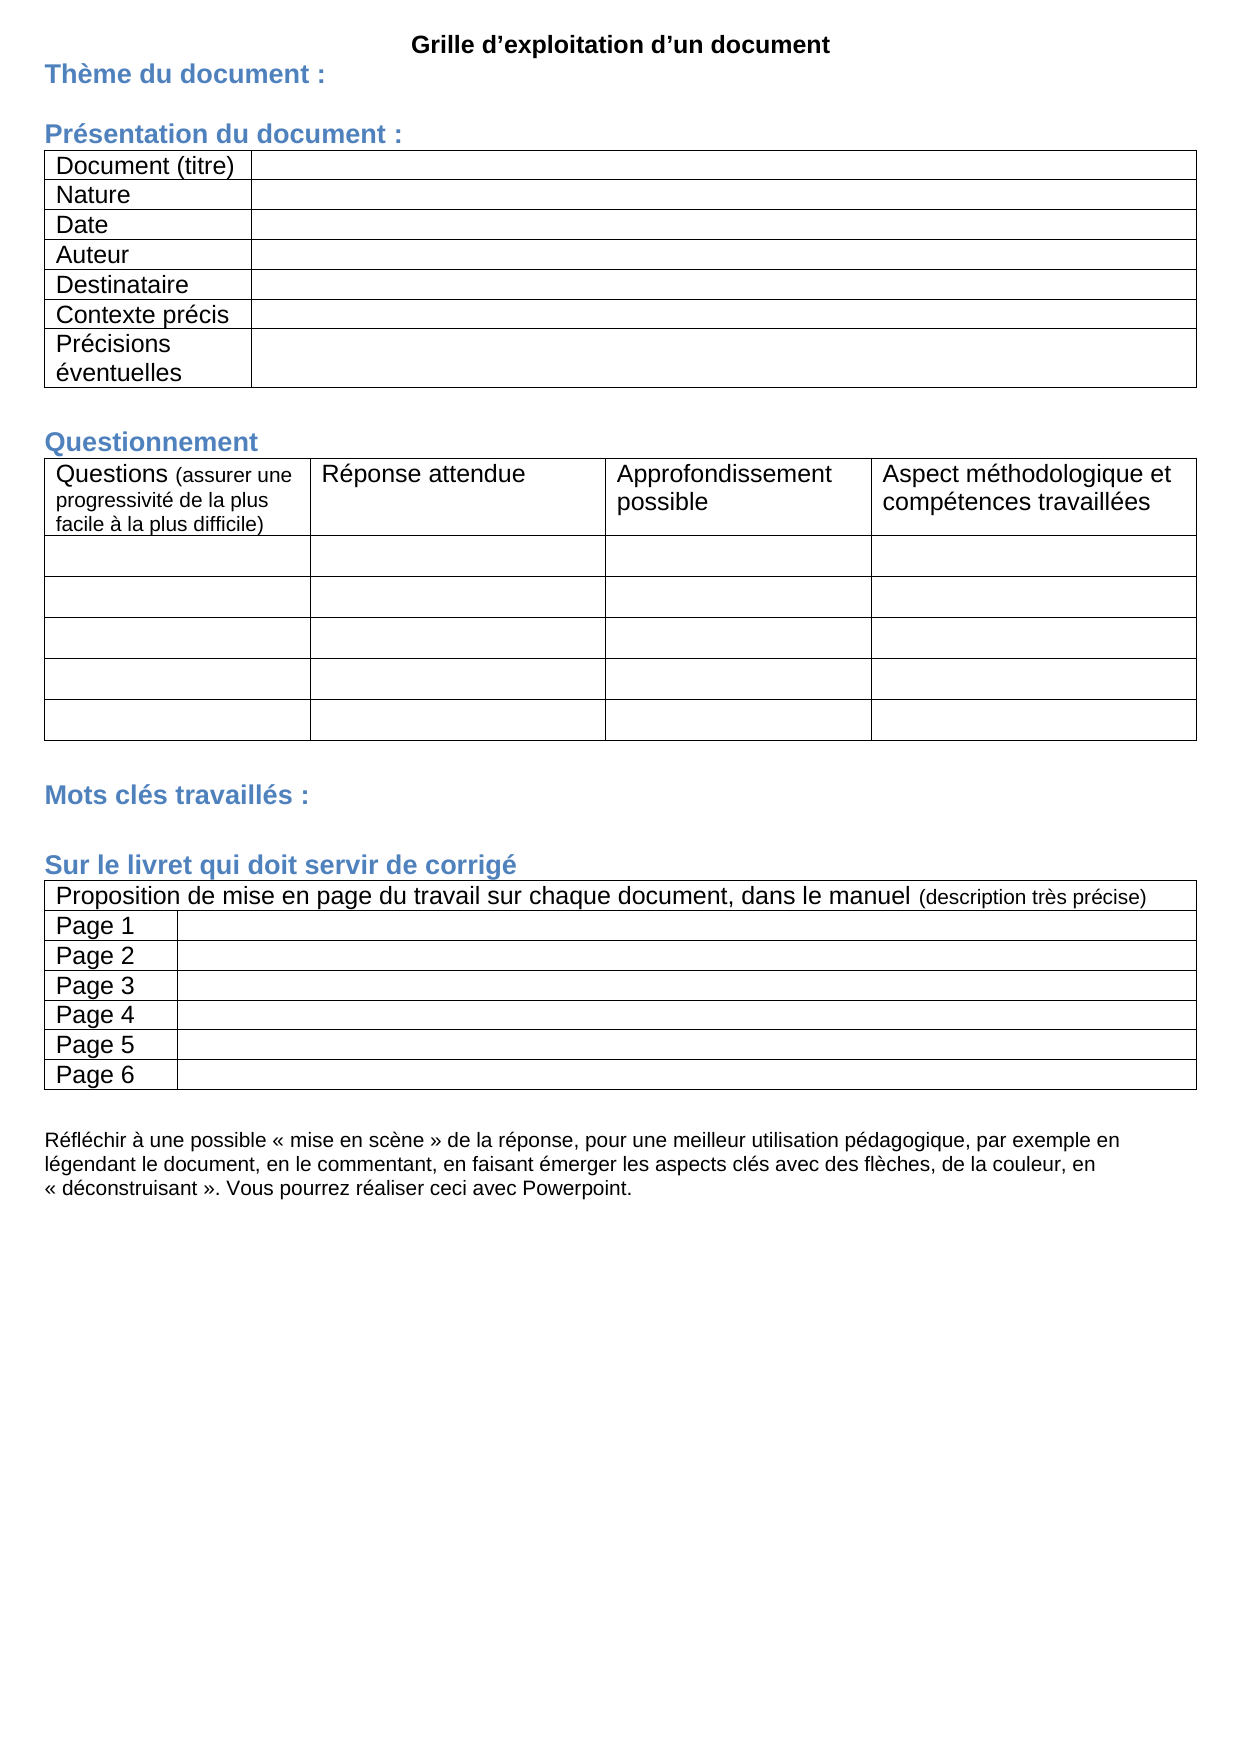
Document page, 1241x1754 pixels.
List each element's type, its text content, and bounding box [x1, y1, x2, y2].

text Grille d’exploitation d’un document [44, 29, 1197, 58]
table_cell [178, 941, 1196, 970]
table_cell Précisions éventuelles [45, 329, 251, 387]
table_cell [45, 700, 310, 740]
table_cell Page 5 [45, 1030, 177, 1059]
table_cell [872, 577, 1196, 617]
table_header [252, 151, 1196, 179]
table_cell [606, 577, 871, 617]
table_header Questions (assurer une progressivité de la plus facile à la plus difficile) [45, 459, 310, 535]
table_cell [872, 659, 1196, 699]
table_cell [606, 700, 871, 740]
table_cell [872, 700, 1196, 740]
table_cell [311, 659, 605, 699]
table_cell Destinataire [45, 270, 251, 298]
table_cell [45, 577, 310, 617]
table_cell [311, 700, 605, 740]
table_cell [178, 1060, 1196, 1089]
table_header Réponse attendue [311, 459, 605, 535]
subtitle Présentation du document : [44, 118, 1197, 149]
table_cell Contexte précis [45, 300, 251, 328]
table_header Aspect méthodologique et compétences travaillées [872, 459, 1196, 535]
table_cell [311, 618, 605, 658]
table_header Document (titre) [45, 151, 251, 179]
table_cell Page 3 [45, 971, 177, 999]
table_cell [252, 300, 1196, 328]
table_cell Auteur [45, 240, 251, 269]
table_cell [311, 536, 605, 576]
table_cell [45, 618, 310, 658]
subtitle Sur le livret qui doit servir de corrigé [44, 849, 1197, 880]
text Réfléchir à une possible « mise en scène » de la réponse, pour une meilleur utilisation pédagogique, par exemple en légendant le document, en le commentant, en faisant émerger les aspects clés avec des flèches, de la couleur, en « déconstruisant ». Vous pourrez réaliser ceci avec Powerpoint. [44, 1128, 1197, 1200]
table_cell [45, 659, 310, 699]
table_cell [45, 536, 310, 576]
table_cell Page 2 [45, 941, 177, 970]
table_cell [606, 618, 871, 658]
table_cell [178, 1001, 1196, 1029]
table_cell Nature [45, 180, 251, 209]
table_cell [252, 180, 1196, 209]
table_cell Page 4 [45, 1001, 177, 1029]
table_cell [252, 270, 1196, 298]
table_cell [872, 618, 1196, 658]
table_cell [311, 577, 605, 617]
table_cell [606, 659, 871, 699]
subtitle Mots clés travaillés : [44, 779, 1197, 811]
table_cell [252, 240, 1196, 269]
table_cell [178, 911, 1196, 940]
table_cell Date [45, 210, 251, 239]
table_cell [606, 536, 871, 576]
table_cell [872, 536, 1196, 576]
table_cell [178, 971, 1196, 999]
table_cell Page 1 [45, 911, 177, 940]
table_header Proposition de mise en page du travail sur chaque document, dans le manuel (description très précise) [45, 881, 1196, 910]
table_cell [252, 329, 1196, 387]
table_cell Page 6 [45, 1060, 177, 1089]
table_cell [252, 210, 1196, 239]
table_cell [178, 1030, 1196, 1059]
subtitle Questionnement [44, 426, 1197, 458]
subtitle Thème du document : [44, 58, 1197, 89]
table_header Approfondissement possible [606, 459, 871, 535]
